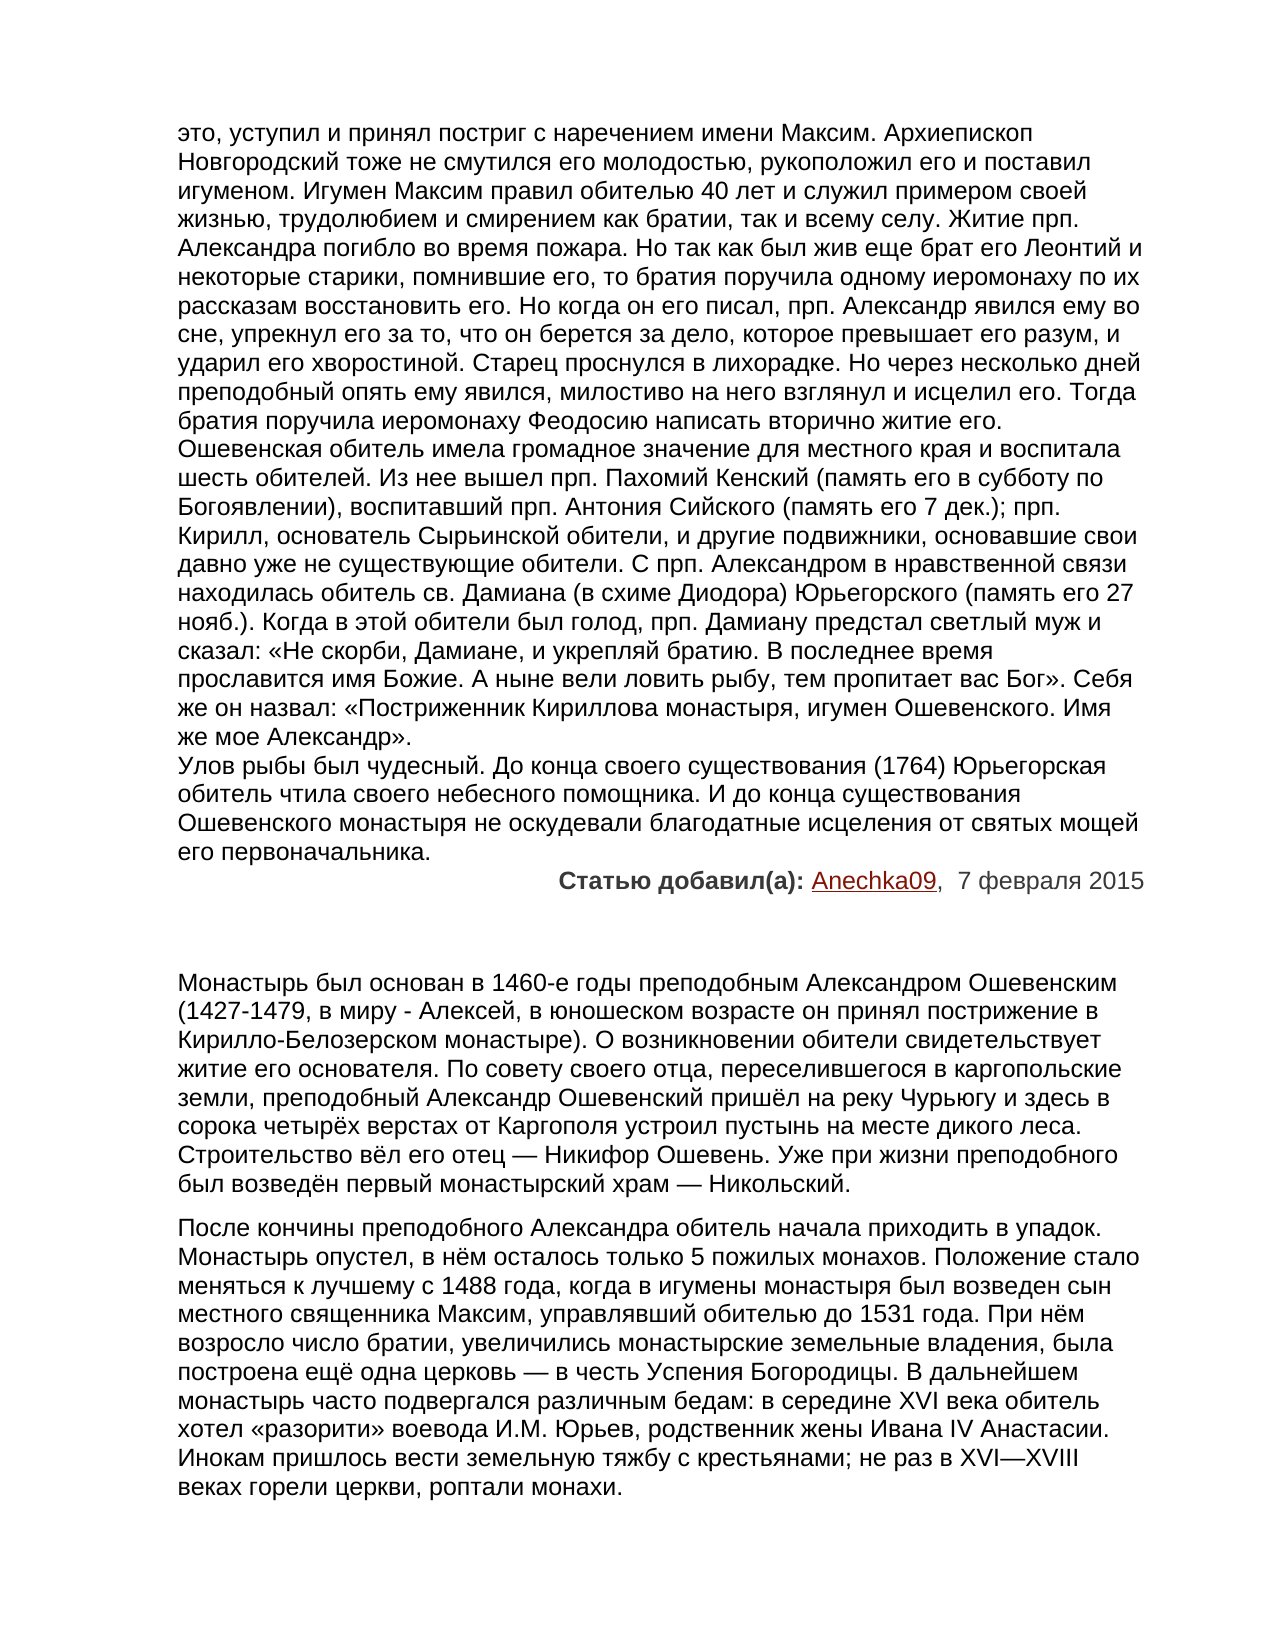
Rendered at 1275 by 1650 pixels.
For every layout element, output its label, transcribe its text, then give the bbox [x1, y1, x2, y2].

text Монастырь был основан в 1460-е годы преподобным Александром Ошевенским (1427-1479, в миру - Алексей, в юношеском возрасте он принял пострижение в Кирилло-Белозерском монастыре). О возникновении обители свидетельствует житие его основателя. По совету своего отца, переселившегося в каргопольские земли, преподобный Александр Ошевенский пришёл на реку Чурьюгу и здесь в сорока четырёх верстах от Каргополя устроил пустынь на месте дикого леса. Строительство вёл его отец — Никифор Ошевень. Уже при жизни преподобного был возведён первый монастырский храм — Никольский. [177, 967, 1144, 1197]
text Статью добавил(а): Anechka09, 7 февраля 2015 [177, 866, 1144, 894]
text После кончины преподобного Александра обитель начала приходить в упадок. Монастырь опустел, в нём осталось только 5 пожилых монахов. Положение стало меняться к лучшему с 1488 года, когда в игумены монастыря был возведен сын местного священника Максим, управлявший обителью до 1531 года. При нём возросло число братии, увеличились монастырские земельные владения, была построена ещё одна церковь — в честь Успения Богородицы. В дальнейшем монастырь часто подвергался различным бедам: в середине XVI века обитель хотел «разорити» воевода И.М. Юрьев, родственник жены Ивана IV Анастасии. Инокам пришлось вести земельную тяжбу с крестьянами; не раз в XVI—XVIII веках горели церкви, роптали монахи. [177, 1213, 1144, 1501]
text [177, 118, 1144, 866]
